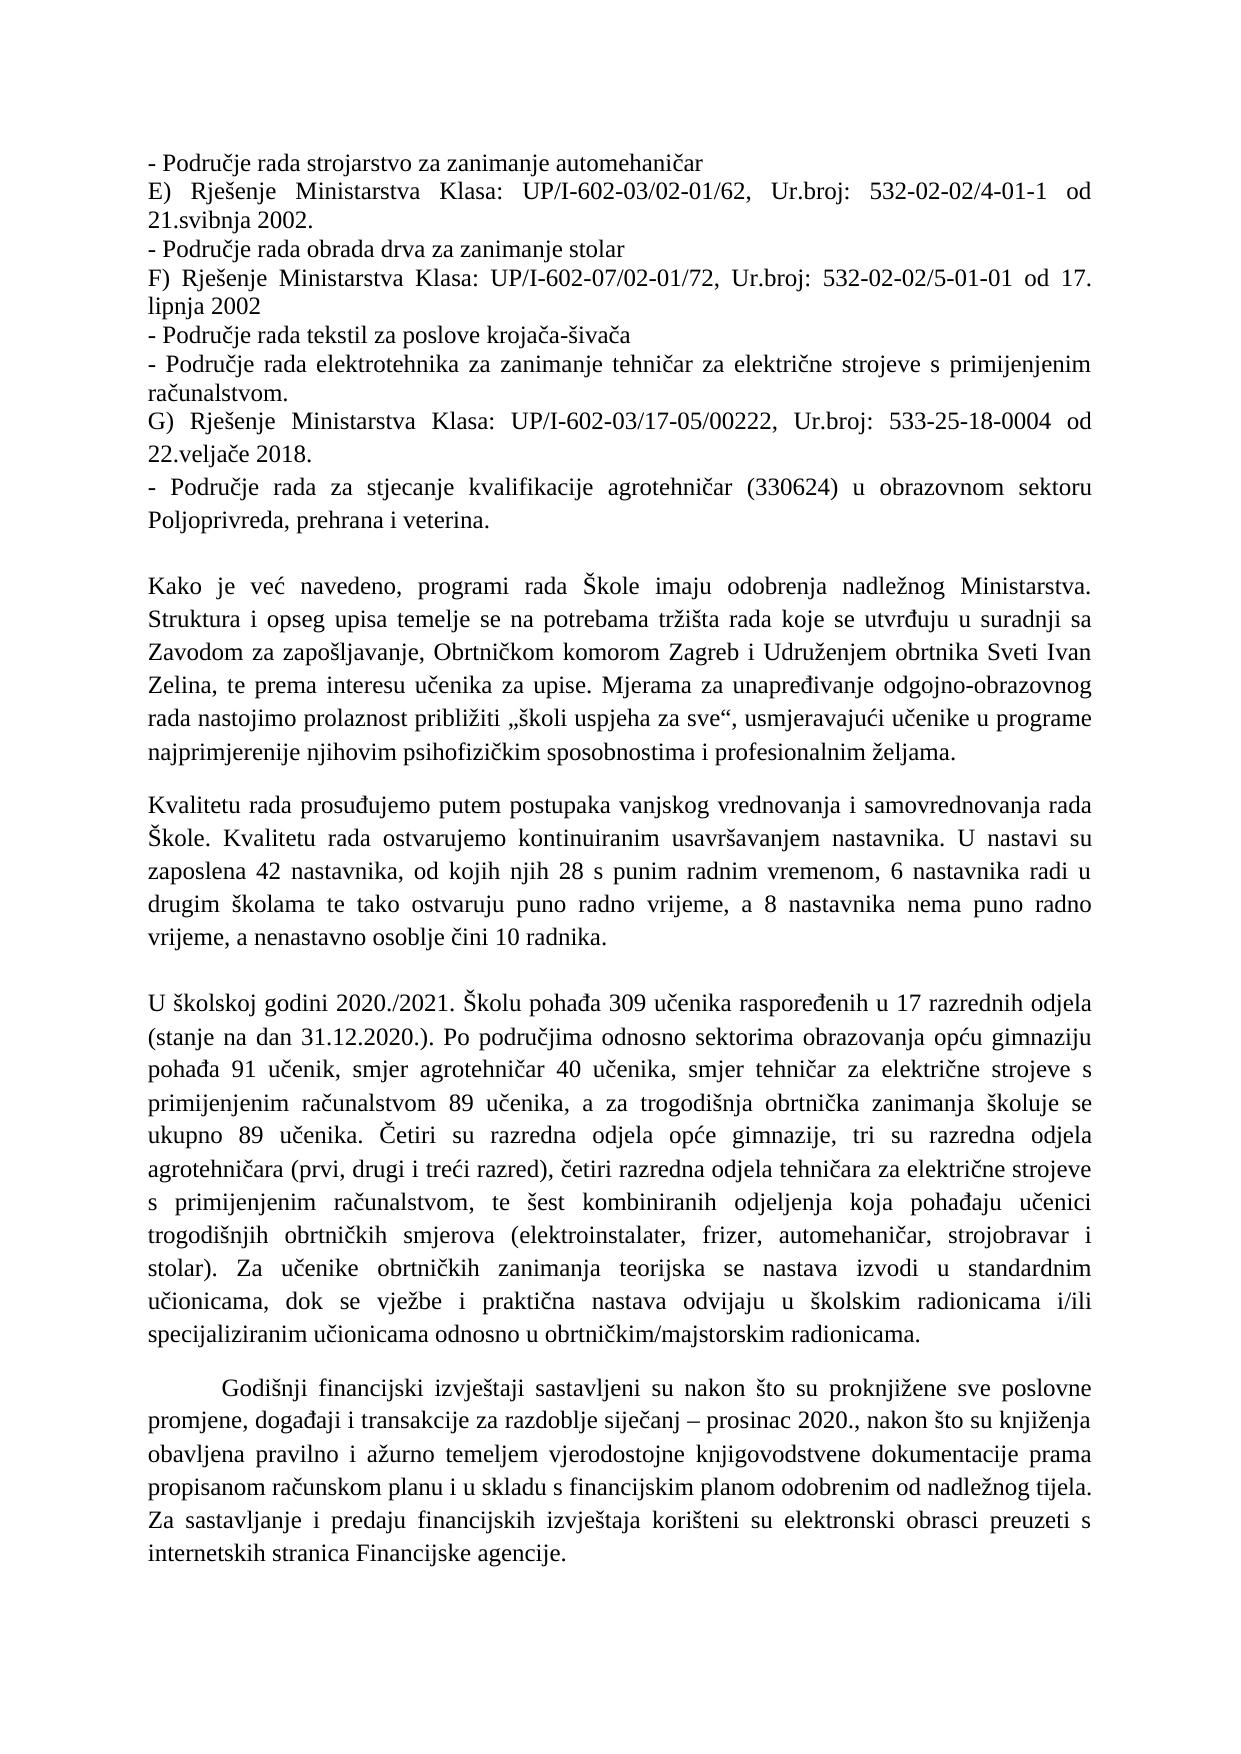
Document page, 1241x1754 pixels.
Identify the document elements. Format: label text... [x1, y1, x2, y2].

text Kvalitetu rada prosuđujemo putem postupaka vanjskog vrednovanja i samovrednovanja rada Škole. Kvalitetu rada ostvarujemo kontinuiranim usavršavanjem nastavnika. U nastavi su zaposlena 42 nastavnika, od kojih njih 28 s punim radnim vremenom, 6 nastavnika radi u drugim školama te tako ostvaruju puno radno vrijeme, a 8 nastavnika nema puno radno vrijeme, a nenastavno osoblje čini 10 radnika. [148, 790, 1093, 951]
text - Područje rada obrada drva za zanimanje stolar [148, 234, 1093, 263]
text Kako je već navedeno, programi rada Škole imaju odobrenja nadležnog Ministarstva. Struktura i opseg upisa temelje se na potrebama tržišta rada koje se utvrđuju u suradnji sa Zavodom za zapošljavanje, Obrtničkom komorom Zagreb i Udruženjem obrtnika Sveti Ivan Zelina, te prema interesu učenika za upise. Mjerama za unapređivanje odgojno-obrazovnog rada nastojimo prolaznost približiti „školi uspjeha za sve“, usmjeravajući učenike u programe najprimjerenije njihovim psihofizičkim sposobnostima i profesionalnim željama. [148, 571, 1093, 765]
text - Područje rada elektrotehnika za zanimanje tehničar za električne strojeve s primijenjenim računalstvom. [148, 349, 1093, 406]
text E) Rješenje Ministarstva Klasa: UP/I-602-03/02-01/62, Ur.broj: 532-02-02/4-01-1 od 21.svibnja 2002. [148, 176, 1093, 234]
text - Područje rada strojarstvo za zanimanje automehaničar [148, 148, 1093, 176]
text F) Rješenje Ministarstva Klasa: UP/I-602-07/02-01/72, Ur.broj: 532-02-02/5-01-01 od 17. lipnja 2002 [148, 263, 1093, 320]
text U školskoj godini 2020./2021. Školu pohađa 309 učenika raspoređenih u 17 razrednih odjela (stanje na dan 31.12.2020.). Po područjima odnosno sektorima obrazovanja opću gimnaziju pohađa 91 učenik, smjer agrotehničar 40 učenika, smjer tehničar za električne strojeve s primijenjenim računalstvom 89 učenika, a za trogodišnja obrtnička zanimanja školuje se ukupno 89 učenika. Četiri su razredna odjela opće gimnazije, tri su razredna odjela agrotehničara (prvi, drugi i treći razred), četiri razredna odjela tehničara za električne strojeve s primijenjenim računalstvom, te šest kombiniranih odjeljenja koja pohađaju učenici trogodišnjih obrtničkih smjerova (elektroinstalater, frizer, automehaničar, strojobravar i stolar). Za učenike obrtničkih zanimanja teorijska se nastava izvodi u standardnim učionicama, dok se vježbe i praktična nastava odvijaju u školskim radionicama i/ili specijaliziranim učionicama odnosno u obrtničkim/majstorskim radionicama. [148, 988, 1093, 1347]
text Godišnji financijski izvještaji sastavljeni su nakon što su proknjižene sve poslovne promjene, događaji i transakcije za razdoblje siječanj – prosinac 2020., nakon što su knjiženja obavljena pravilno i ažurno temeljem vjerodostojne knjigovodstvene dokumentacije prama propisanom računskom planu i u skladu s financijskim planom odobrenim od nadležnog tijela. Za sastavljanje i predaju financijskih izvještaja korišteni su elektronski obrasci preuzeti s internetskih stranica Financijske agencije. [148, 1373, 1093, 1566]
text G) Rješenje Ministarstva Klasa: UP/I-602-03/17-05/00222, Ur.broj: 533-25-18-0004 od 22.veljače 2018. [148, 406, 1093, 468]
text - Područje rada za stjecanje kvalifikacije agrotehničar (330624) u obrazovnom sektoru Poljoprivreda, prehrana i veterina. [148, 472, 1093, 534]
text - Područje rada tekstil za poslove krojača-šivača [148, 320, 1093, 349]
